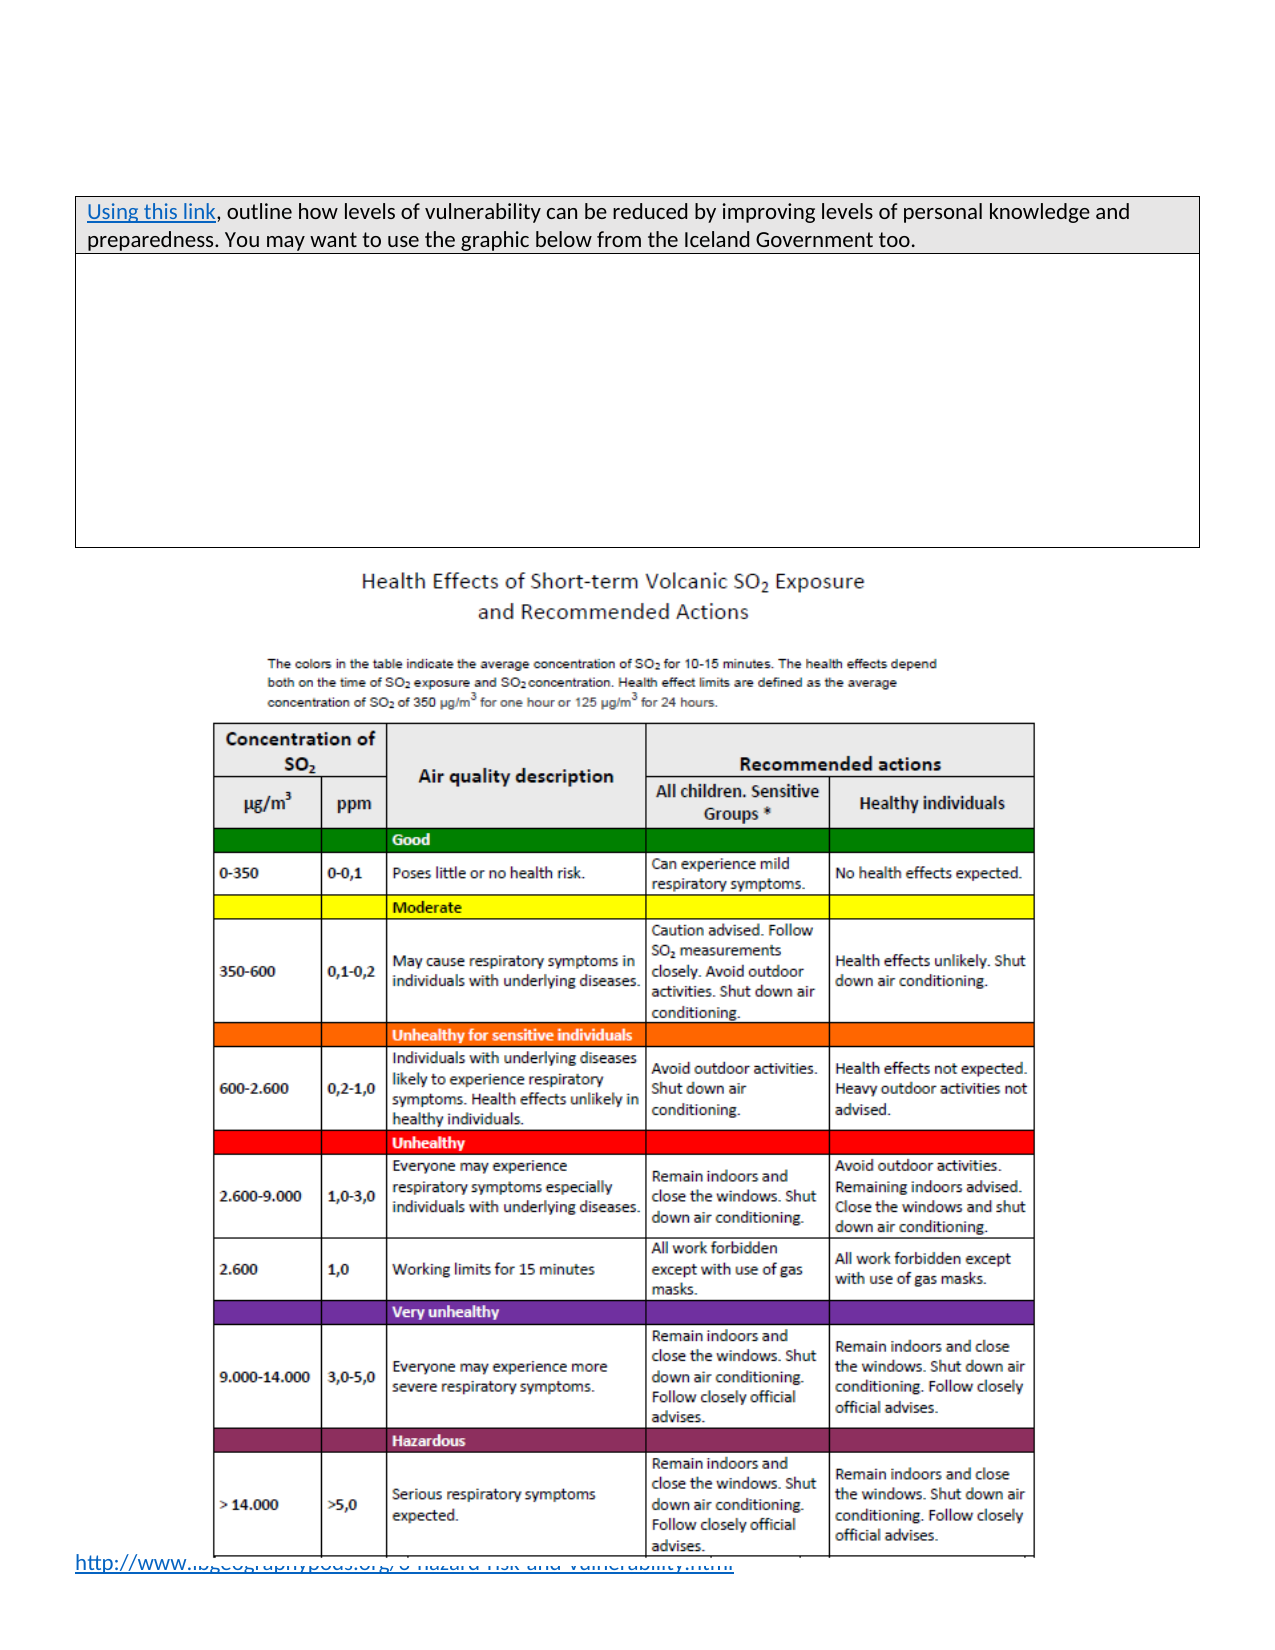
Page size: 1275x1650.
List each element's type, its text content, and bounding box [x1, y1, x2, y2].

table_cell [76, 254, 1199, 547]
table_header Using this link, outline how levels of vulnerability can be reduced by improving levels of personal knowledge and preparedness. You may want to use the graphic below from the Iceland Government too. [76, 197, 1199, 253]
